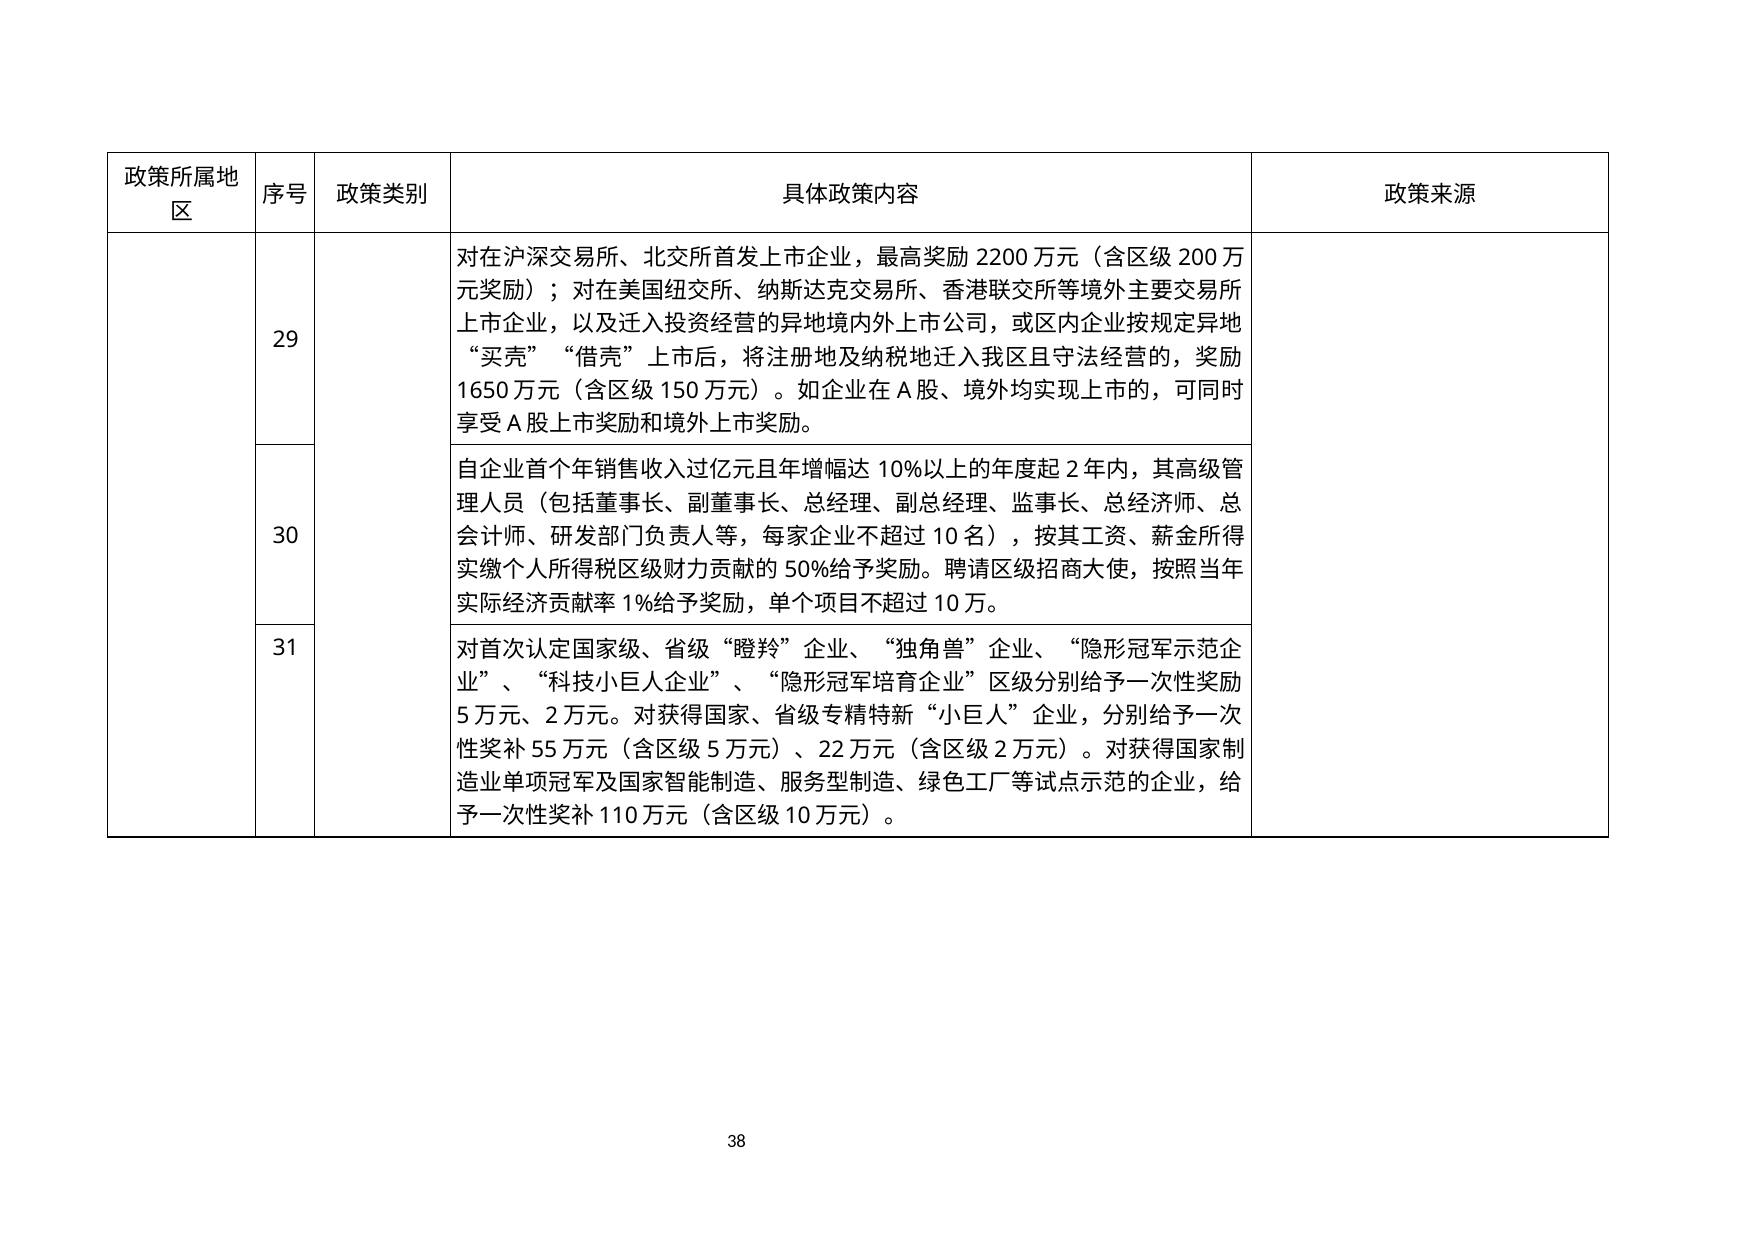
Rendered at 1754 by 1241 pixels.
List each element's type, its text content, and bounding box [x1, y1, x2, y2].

table_cell 对在沪深交易所、北交所首发上市企业，最高奖励2200万元（含区级200万元奖励）；对在美国纽交所、纳斯达克交易所、香港联交所等境外主要交易所上市企业，以及迁入投资经营的异地境内外上市公司，或区内企业按规定异地“买壳”“借壳”上市后，将注册地及纳税地迁入我区且守法经营的，奖励1650万元（含区级150万元）。如企业在A股、境外均实现上市的，可同时享受A股上市奖励和境外上市奖励。 [451, 233, 1251, 444]
table_header 政策所属地区 [108, 153, 255, 232]
table_header 政策类别 [315, 153, 450, 232]
table_header 序号 [256, 153, 314, 232]
table_header 政策来源 [1252, 153, 1608, 232]
table_cell 自企业首个年销售收入过亿元且年增幅达10%以上的年度起2年内，其高级管理人员（包括董事长、副董事长、总经理、副总经理、监事长、总经济师、总会计师、研发部门负责人等，每家企业不超过10名），按其工资、薪金所得实缴个人所得税区级财力贡献的50%给予奖励。聘请区级招商大使，按照当年实际经济贡献率1%给予奖励，单个项目不超过10万。 [451, 445, 1251, 624]
table_cell 30 [256, 445, 314, 624]
table_cell 对首次认定国家级、省级“瞪羚”企业、“独角兽”企业、“隐形冠军示范企业”、“科技小巨人企业”、“隐形冠军培育企业”区级分别给予一次性奖励5万元、2万元。对获得国家、省级专精特新“小巨人”企业，分别给予一次性奖补55万元（含区级5万元）、22万元（含区级2万元）。对获得国家制造业单项冠军及国家智能制造、服务型制造、绿色工厂等试点示范的企业，给予一次性奖补110万元（含区级10万元）。 [451, 625, 1251, 836]
table_cell 31 [256, 625, 314, 836]
table_cell 29 [256, 233, 314, 444]
table_header 具体政策内容 [451, 153, 1251, 232]
